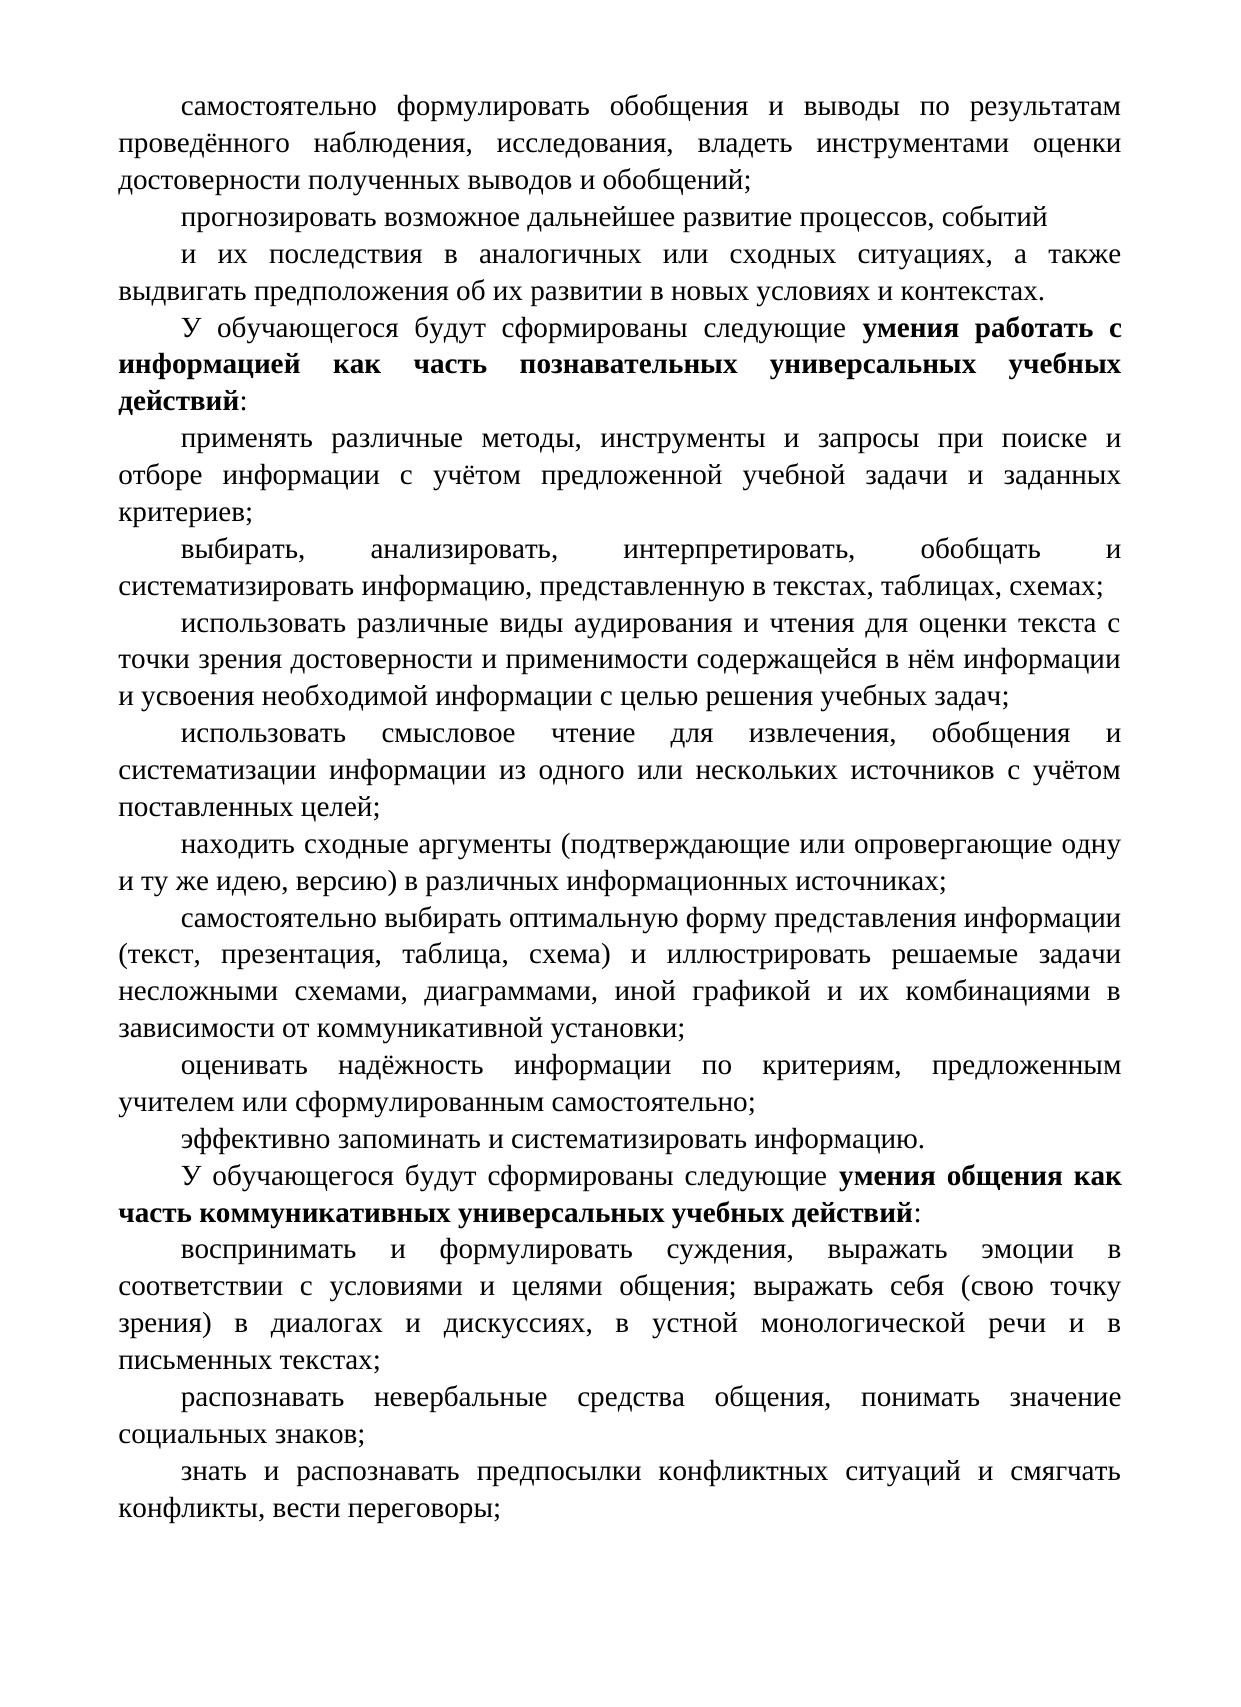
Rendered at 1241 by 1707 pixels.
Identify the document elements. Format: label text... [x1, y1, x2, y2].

text применять различные методы, инструменты и запросы при поиске и отборе информации с учётом предложенной учебной задачи и заданных критериев; [118, 420, 1122, 528]
text воспринимать и формулировать суждения, выражать эмоции в соответствии с условиями и целями общения; выражать себя (свою точку зрения) в диалогах и дискуссиях, в устной монологической речи и в письменных текстах; [118, 1232, 1122, 1376]
text самостоятельно выбирать оптимальную форму представления информации (текст, презентация, таблица, схема) и иллюстрировать решаемые задачи несложными схемами, диаграммами, иной графикой и их комбинациями в зависимости от коммуникативной установки; [118, 900, 1122, 1044]
text У обучающегося будут сформированы следующие умения работать с информацией как часть познавательных универсальных учебных действий: [118, 310, 1122, 417]
text выбирать, анализировать, интерпретировать, обобщать и систематизировать информацию, представленную в текстах, таблицах, схемах; [118, 531, 1122, 601]
text находить сходные аргументы (подтверждающие или опровергающие одну и ту же идею, версию) в различных информационных источниках; [118, 826, 1122, 896]
text самостоятельно формулировать обобщения и выводы по результатам проведённого наблюдения, исследования, владеть инструментами оценки достоверности полученных выводов и обобщений; [118, 88, 1122, 196]
text распознавать невербальные средства общения, понимать значение социальных знаков; [118, 1379, 1122, 1449]
text использовать различные виды аудирования и чтения для оценки текста с точки зрения достоверности и применимости содержащейся в нём информации и усвоения необходимой информации с целью решения учебных задач; [118, 605, 1122, 712]
text У обучающегося будут сформированы следующие умения общения как часть коммуникативных универсальных учебных действий: [118, 1158, 1122, 1228]
text прогнозировать возможное дальнейшее развитие процессов, событий [118, 199, 1122, 233]
text знать и распознавать предпосылки конфликтных ситуаций и смягчать конфликты, вести переговоры; [118, 1453, 1122, 1523]
text оценивать надёжность информации по критериям, предложенным учителем или сформулированным самостоятельно; [118, 1047, 1122, 1118]
text использовать смысловое чтение для извлечения, обобщения и систематизации информации из одного или нескольких источников с учётом поставленных целей; [118, 715, 1122, 823]
text эффективно запоминать и систематизировать информацию. [118, 1121, 1122, 1154]
text и их последствия в аналогичных или сходных ситуациях, а также выдвигать предположения об их развитии в новых условиях и контекстах. [118, 236, 1122, 306]
